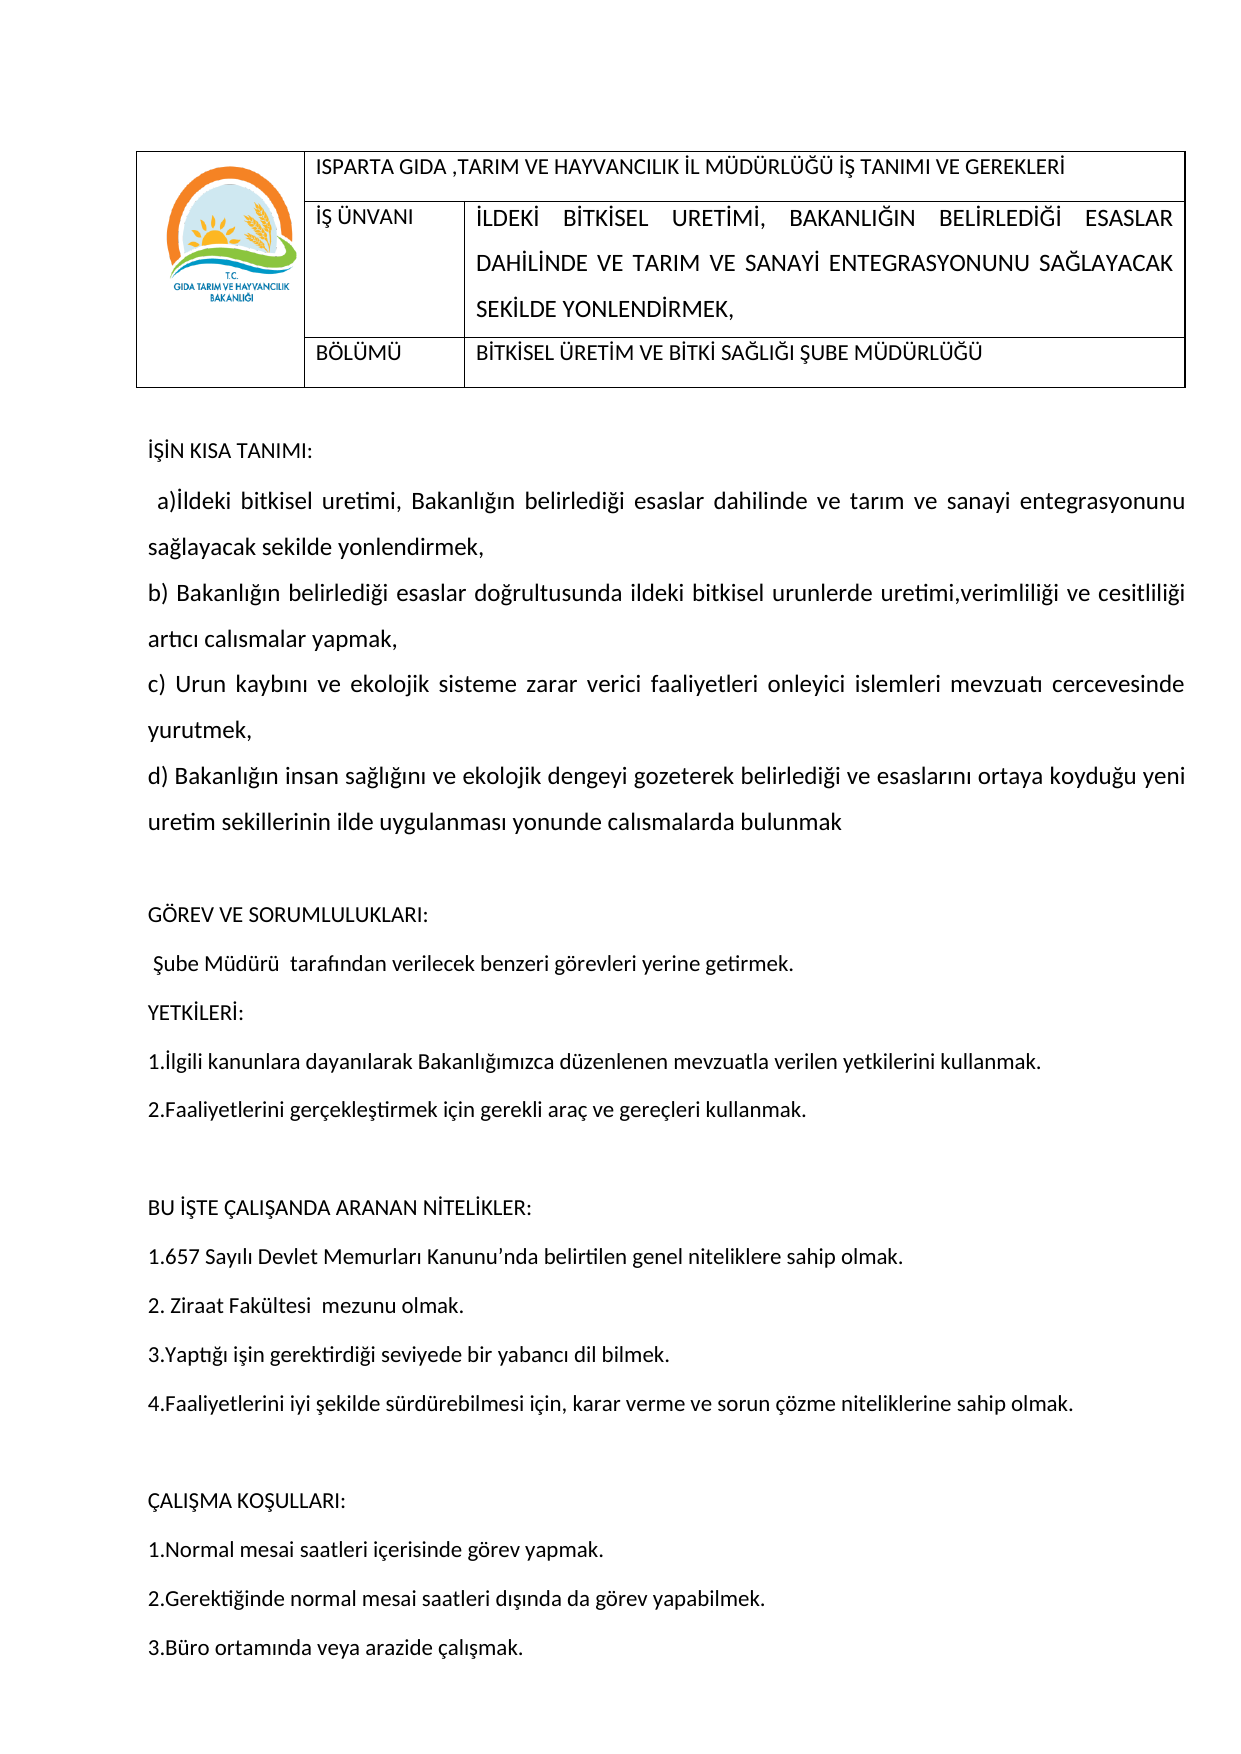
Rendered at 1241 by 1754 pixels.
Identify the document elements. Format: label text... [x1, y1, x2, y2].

text d) Bakanlığın insan sağlığını ve ekolojik dengeyi gozeterek belirlediği ve esaslarını ortaya koyduğu yeni uretim sekillerinin ilde uygulanması yonunde calısmalarda bulunmak [148, 760, 1187, 836]
text 3.Yaptığı işin gerektirdiği seviyede bir yabancı dil bilmek. [148, 1340, 1187, 1368]
text c) Urun kaybını ve ekolojik sisteme zarar verici faaliyetleri onleyici islemleri mevzuatı cercevesinde yurutmek, [148, 668, 1187, 745]
text 2.Faaliyetlerini gerçekleştirmek için gerekli araç ve gereçleri kullanmak. [148, 1096, 1187, 1124]
text Şube Müdürü tarafından verilecek benzeri görevleri yerine getirmek. [148, 949, 1187, 977]
text a)İldeki bitkisel uretimi, Bakanlığın belirlediği esaslar dahilinde ve tarım ve sanayi entegrasyonunu sağlayacak sekilde yonlendirmek, [148, 486, 1187, 562]
table_header ISPARTA GIDA ,TARIM VE HAYVANCILIK İL MÜDÜRLÜĞÜ İŞ TANIMI VE GEREKLERİ [305, 152, 1184, 201]
text 2. Ziraat Fakültesi mezunu olmak. [148, 1291, 1187, 1319]
text BU İŞTE ÇALIŞANDA ARANAN NİTELİKLER: [148, 1193, 1187, 1221]
text İŞİN KISA TANIMI: [148, 437, 1187, 465]
text 3.Büro ortamında veya arazide çalışmak. [148, 1633, 1187, 1661]
table_cell İldeki bitkisel uretimi, Bakanlığın belirlediği esaslar dahilinde ve tarım ve sanayi entegrasyonunu sağlayacak sekilde yonlendirmek, [465, 202, 1184, 337]
text 1.İlgili kanunlara dayanılarak Bakanlığımızca düzenlenen mevzuatla verilen yetkilerini kullanmak. [148, 1047, 1187, 1075]
text b) Bakanlığın belirlediği esaslar doğrultusunda ildeki bitkisel urunlerde uretimi,verimliliği ve cesitliliği artıcı calısmalar yapmak, [148, 577, 1187, 653]
text 4.Faaliyetlerini iyi şekilde sürdürebilmesi için, karar verme ve sorun çözme niteliklerine sahip olmak. [148, 1389, 1187, 1417]
text ÇALIŞMA KOŞULLARI: [148, 1486, 1187, 1514]
table_cell BİTKİSEL ÜRETİM VE BİTKİ SAĞLIĞI ŞUBE MÜDÜRLÜĞÜ [465, 338, 1184, 387]
picture [158, 150, 305, 318]
text 1.657 Sayılı Devlet Memurları Kanunu’nda belirtilen genel niteliklere sahip olmak. [148, 1242, 1187, 1270]
table_cell BÖLÜMÜ [305, 338, 464, 387]
text GÖREV VE SORUMLULUKLARI: [148, 900, 1187, 928]
table_header [137, 152, 304, 387]
table_cell İŞ ÜNVANI [305, 202, 464, 337]
text 2.Gerektiğinde normal mesai saatleri dışında da görev yapabilmek. [148, 1584, 1187, 1612]
text 1.Normal mesai saatleri içerisinde görev yapmak. [148, 1535, 1187, 1563]
text YETKİLERİ: [148, 998, 1187, 1026]
